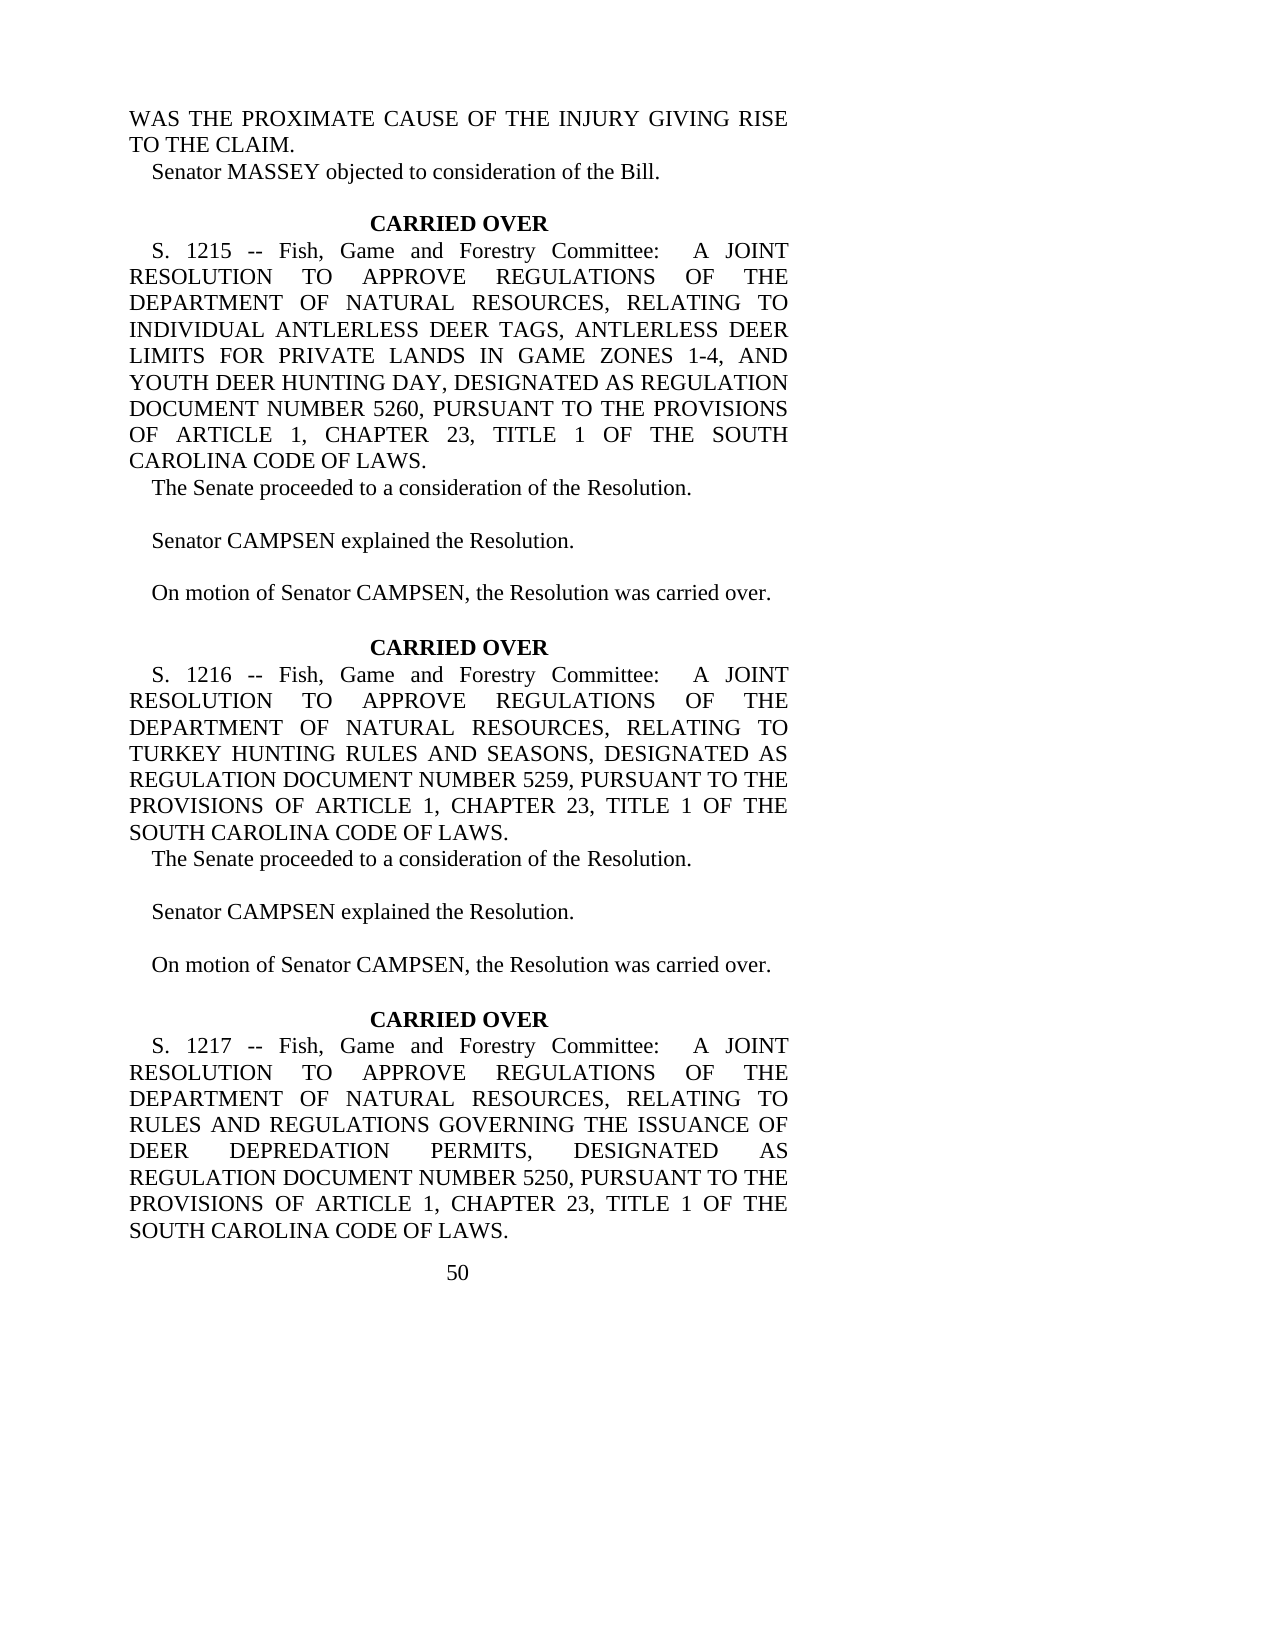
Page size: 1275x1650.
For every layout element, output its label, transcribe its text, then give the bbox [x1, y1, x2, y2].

text CARRIED OVER [129, 210, 789, 237]
text Senator CAMPSEN explained the Resolution. [129, 527, 789, 553]
text CARRIED OVER [129, 1006, 789, 1032]
text Senator MASSEY objected to consideration of the Bill. [129, 158, 789, 184]
text The Senate proceeded to a consideration of the Resolution. [129, 474, 789, 500]
text The Senate proceeded to a consideration of the Resolution. [129, 845, 789, 872]
text S. 1215 -- Fish, Game and Forestry Committee: A JOINT RESOLUTION TO APPROVE REGULATIONS OF THE DEPARTMENT OF NATURAL RESOURCES, RELATING TO INDIVIDUAL ANTLERLESS DEER TAGS, ANTLERLESS DEER LIMITS FOR PRIVATE LANDS IN GAME ZONES 1-4, AND YOUTH DEER HUNTING DAY, DESIGNATED AS REGULATION DOCUMENT NUMBER 5260, PURSUANT TO THE PROVISIONS OF ARTICLE 1, CHAPTER 23, TITLE 1 OF THE SOUTH CAROLINA CODE OF LAWS. [129, 237, 789, 474]
text Senator CAMPSEN explained the Resolution. [129, 898, 789, 924]
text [129, 105, 789, 158]
text On motion of Senator CAMPSEN, the Resolution was carried over. [129, 579, 789, 606]
text S. 1216 -- Fish, Game and Forestry Committee: A JOINT RESOLUTION TO APPROVE REGULATIONS OF THE DEPARTMENT OF NATURAL RESOURCES, RELATING TO TURKEY HUNTING RULES AND SEASONS, DESIGNATED AS REGULATION DOCUMENT NUMBER 5259, PURSUANT TO THE PROVISIONS OF ARTICLE 1, CHAPTER 23, TITLE 1 OF THE SOUTH CAROLINA CODE OF LAWS. [129, 661, 789, 845]
text S. 1217 -- Fish, Game and Forestry Committee: A JOINT RESOLUTION TO APPROVE REGULATIONS OF THE DEPARTMENT OF NATURAL RESOURCES, RELATING TO RULES AND REGULATIONS GOVERNING THE ISSUANCE OF DEER DEPREDATION PERMITS, DESIGNATED AS REGULATION DOCUMENT NUMBER 5250, PURSUANT TO THE PROVISIONS OF ARTICLE 1, CHAPTER 23, TITLE 1 OF THE SOUTH CAROLINA CODE OF LAWS. [129, 1032, 789, 1243]
text CARRIED OVER [129, 634, 789, 661]
text On motion of Senator CAMPSEN, the Resolution was carried over. [129, 951, 789, 977]
